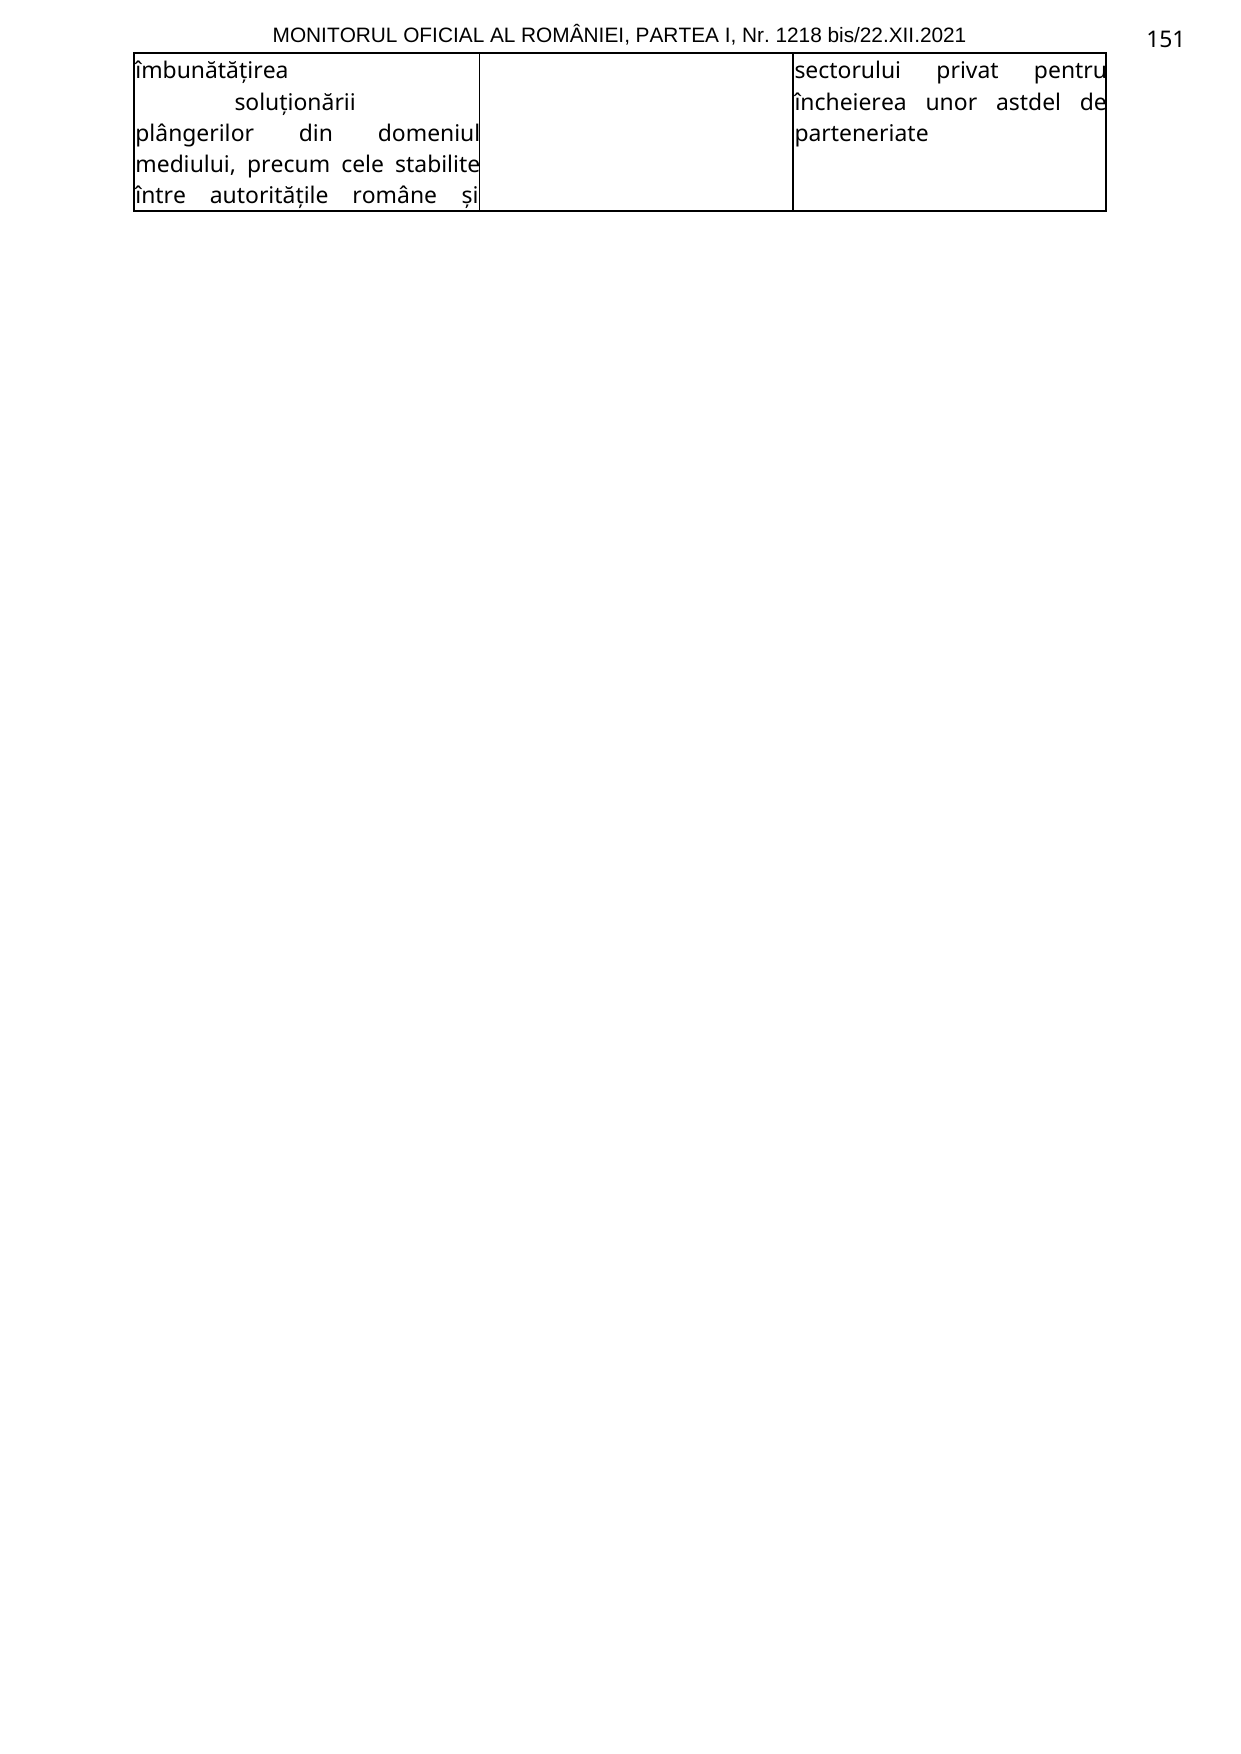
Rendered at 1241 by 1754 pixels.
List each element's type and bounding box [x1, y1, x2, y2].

table_cell [135, 54, 479, 210]
table_cell [794, 54, 1105, 210]
table_cell [480, 54, 792, 210]
